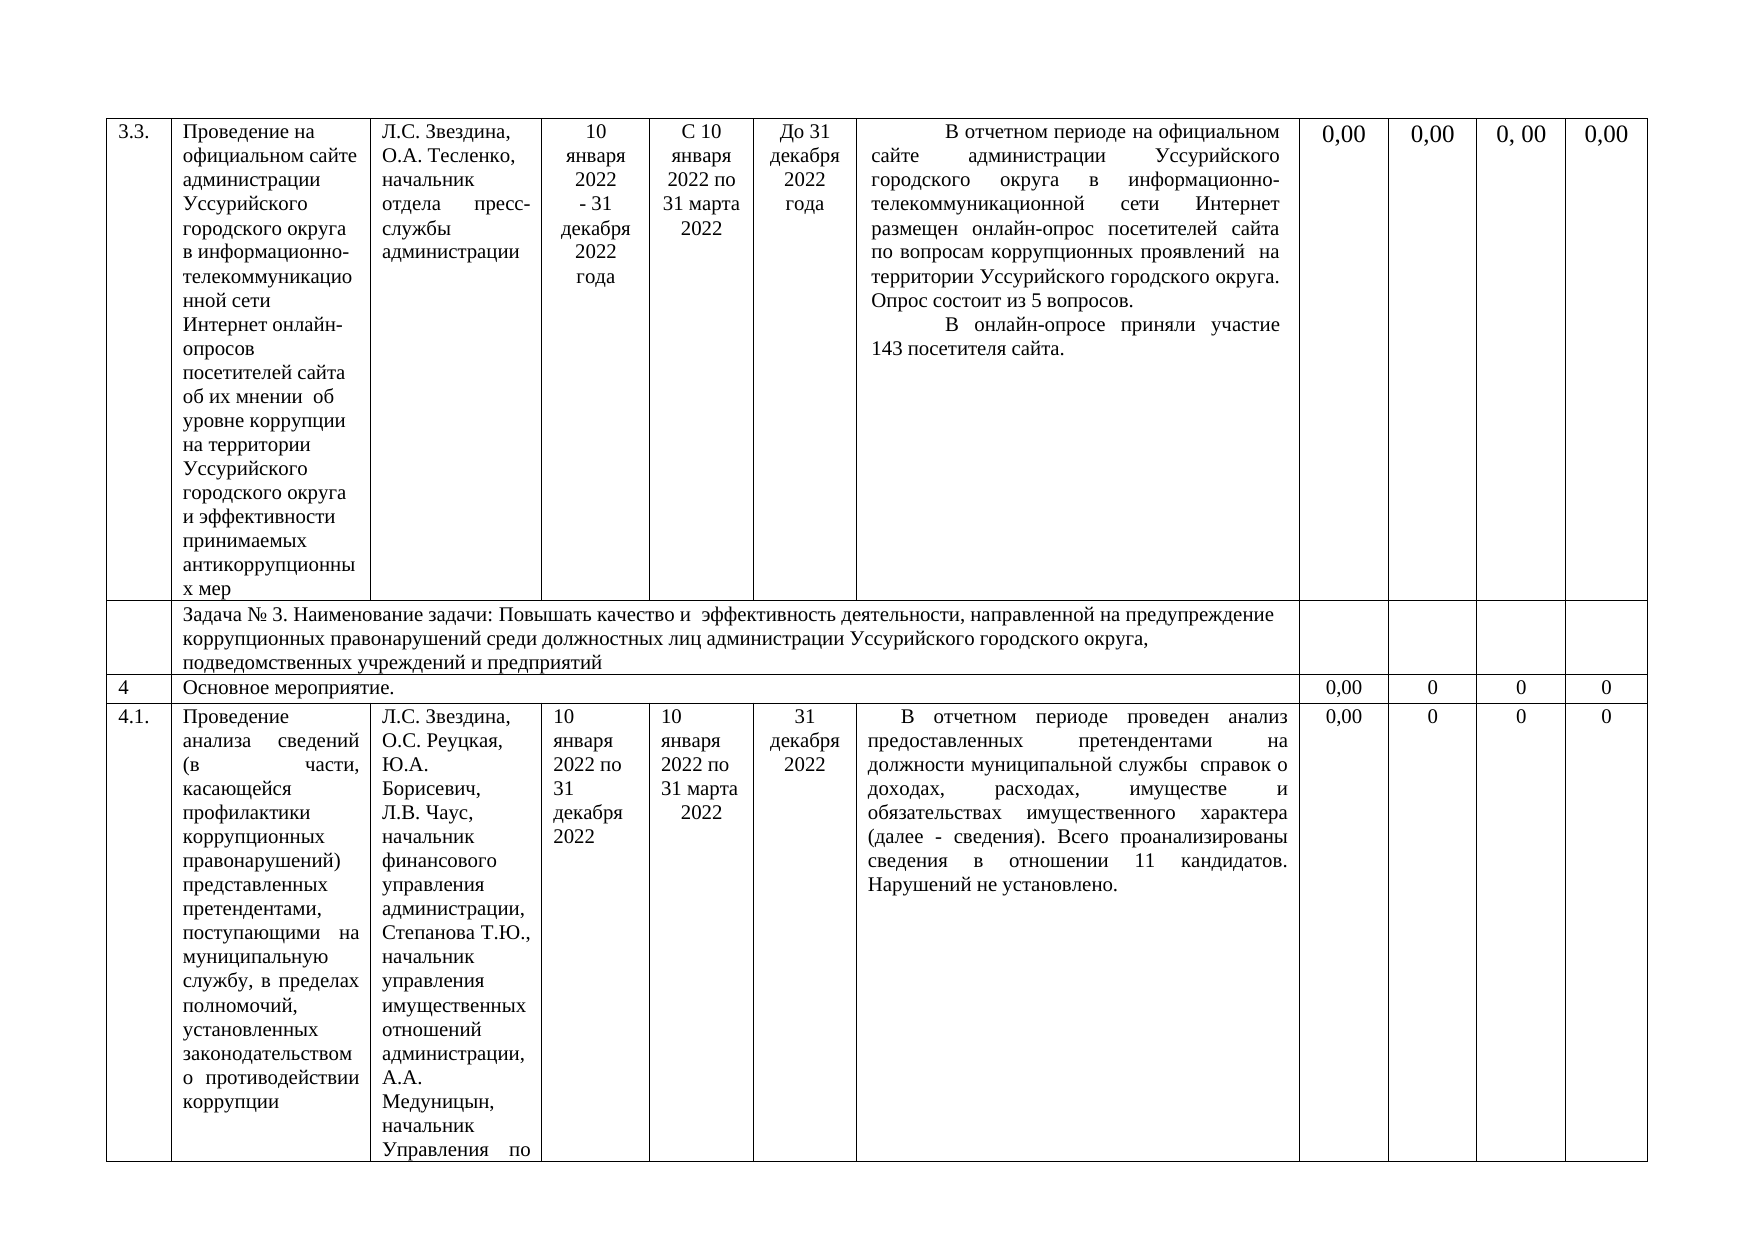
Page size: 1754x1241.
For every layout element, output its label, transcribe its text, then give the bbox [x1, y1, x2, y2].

table_cell 0 [1477, 704, 1565, 1161]
table_cell Задача № 3. Наименование задачи: Повышать качество и эффективность деятельности, направленной на предупреждение коррупционных правонарушений среди должностных лиц администрации Уссурийского городского округа, подведомственных учреждений и предприятий [172, 601, 1299, 674]
table_cell Л.С. Звездина, О.А. Тесленко, начальник отдела пресс-службы администрации [371, 119, 541, 600]
table_cell Основное мероприятие. [172, 675, 1299, 703]
table_cell 0,00 [1300, 704, 1388, 1161]
table_cell 0,00 [1300, 675, 1388, 703]
table_cell До 31 декабря 2022 года [754, 119, 856, 600]
table_cell 0,00 [1566, 119, 1647, 600]
table_cell 4.1. [107, 704, 171, 1161]
table_cell 4 [107, 675, 171, 703]
table_cell 3.3. [107, 119, 171, 600]
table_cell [650, 704, 753, 1161]
table_cell 0 [1566, 675, 1647, 703]
table_cell В отчетном периоде на официальном сайте администрации Уссурийского городского округа в информационно-телекоммуникационной сети Интернет размещен онлайн-опрос посетителей сайта по вопросам коррупционных проявлений на территории Уссурийского городского округа. Опрос состоит из 5 вопросов. В онлайн-опросе приняли участие 143 посетителя сайта. [857, 119, 1299, 600]
table_cell 0 [1389, 675, 1476, 703]
table_cell 0,00 [1300, 119, 1388, 600]
table_cell 0 [1389, 704, 1476, 1161]
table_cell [371, 704, 541, 1161]
table_cell 10 января 2022 - 31 декабря 2022 года [542, 119, 649, 600]
table_cell Проведение на официальном сайте администрации Уссурийского городского округа в информационно-телекоммуникационной сети Интернет онлайн-опросов посетителей сайта об их мнении об уровне коррупции на территории Уссурийского городского округа и эффективности принимаемых антикоррупционных мер [172, 119, 370, 600]
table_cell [172, 704, 370, 1161]
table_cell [857, 704, 1299, 1161]
table_cell [1300, 601, 1388, 674]
table_cell [1477, 601, 1565, 674]
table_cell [542, 704, 649, 1161]
table_cell 0, 00 [1477, 119, 1565, 600]
table_cell 0 [1477, 675, 1565, 703]
table_cell С 10 января 2022 по 31 марта 2022 [650, 119, 753, 600]
table_cell 0,00 [1389, 119, 1476, 600]
table_cell [107, 601, 171, 674]
table_cell 0 [1566, 704, 1647, 1161]
table_cell 31 декабря 2022 [754, 704, 856, 1161]
table_cell [1389, 601, 1476, 674]
table_cell [1566, 601, 1647, 674]
